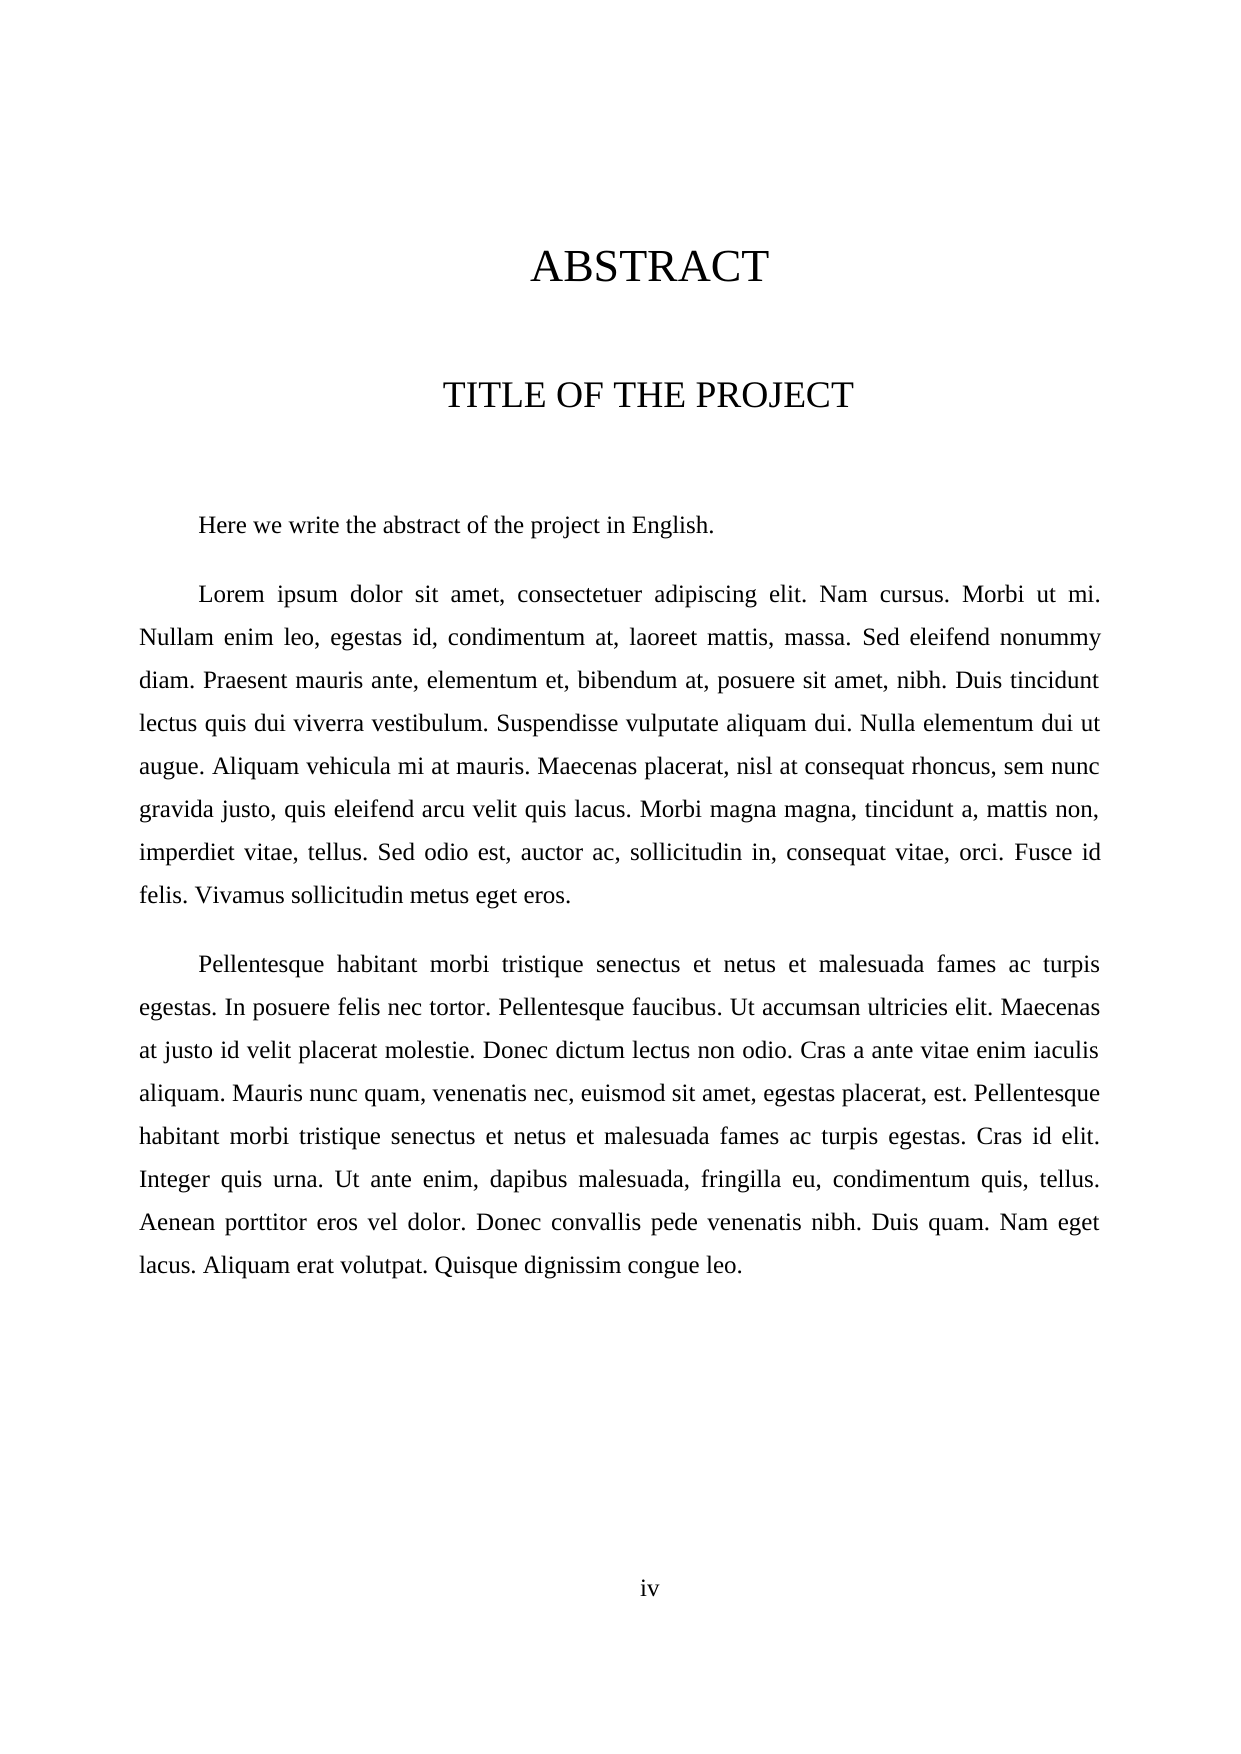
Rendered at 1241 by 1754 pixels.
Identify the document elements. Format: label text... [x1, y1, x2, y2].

text ABSTRACT [139, 238, 1101, 291]
title TITLE OF THE PROJECT [139, 367, 1099, 417]
text Pellentesque habitant morbi tristique senectus et netus et malesuada fames ac turpis egestas. In posuere felis nec tortor. Pellentesque faucibus. Ut accumsan ultricies elit. Maecenas at justo id velit placerat molestie. Donec dictum lectus non odio. Cras a ante vitae enim iaculis aliquam. Mauris nunc quam, venenatis nec, euismod sit amet, egestas placerat, est. Pellentesque habitant morbi tristique senectus et netus et malesuada fames ac turpis egestas. Cras id elit. Integer quis urna. Ut ante enim, dapibus malesuada, fringilla eu, condimentum quis, tellus. Aenean porttitor eros vel dolor. Donec convallis pede venenatis nibh. Duis quam. Nam eget lacus. Aliquam erat volutpat. Quisque dignissim congue leo. [139, 949, 1101, 1279]
text Lorem ipsum dolor sit amet, consectetuer adipiscing elit. Nam cursus. Morbi ut mi. Nullam enim leo, egestas id, condimentum at, laoreet mattis, massa. Sed eleifend nonummy diam. Praesent mauris ante, elementum et, bibendum at, posuere sit amet, nibh. Duis tincidunt lectus quis dui viverra vestibulum. Suspendisse vulputate aliquam dui. Nulla elementum dui ut augue. Aliquam vehicula mi at mauris. Maecenas placerat, nisl at consequat rhoncus, sem nunc gravida justo, quis eleifend arcu velit quis lacus. Morbi magna magna, tincidunt a, mattis non, imperdiet vitae, tellus. Sed odio est, auctor ac, sollicitudin in, consequat vitae, orci. Fusce id felis. Vivamus sollicitudin metus eget eros. [139, 579, 1101, 909]
text Here we write the abstract of the project in English. [139, 511, 1101, 539]
